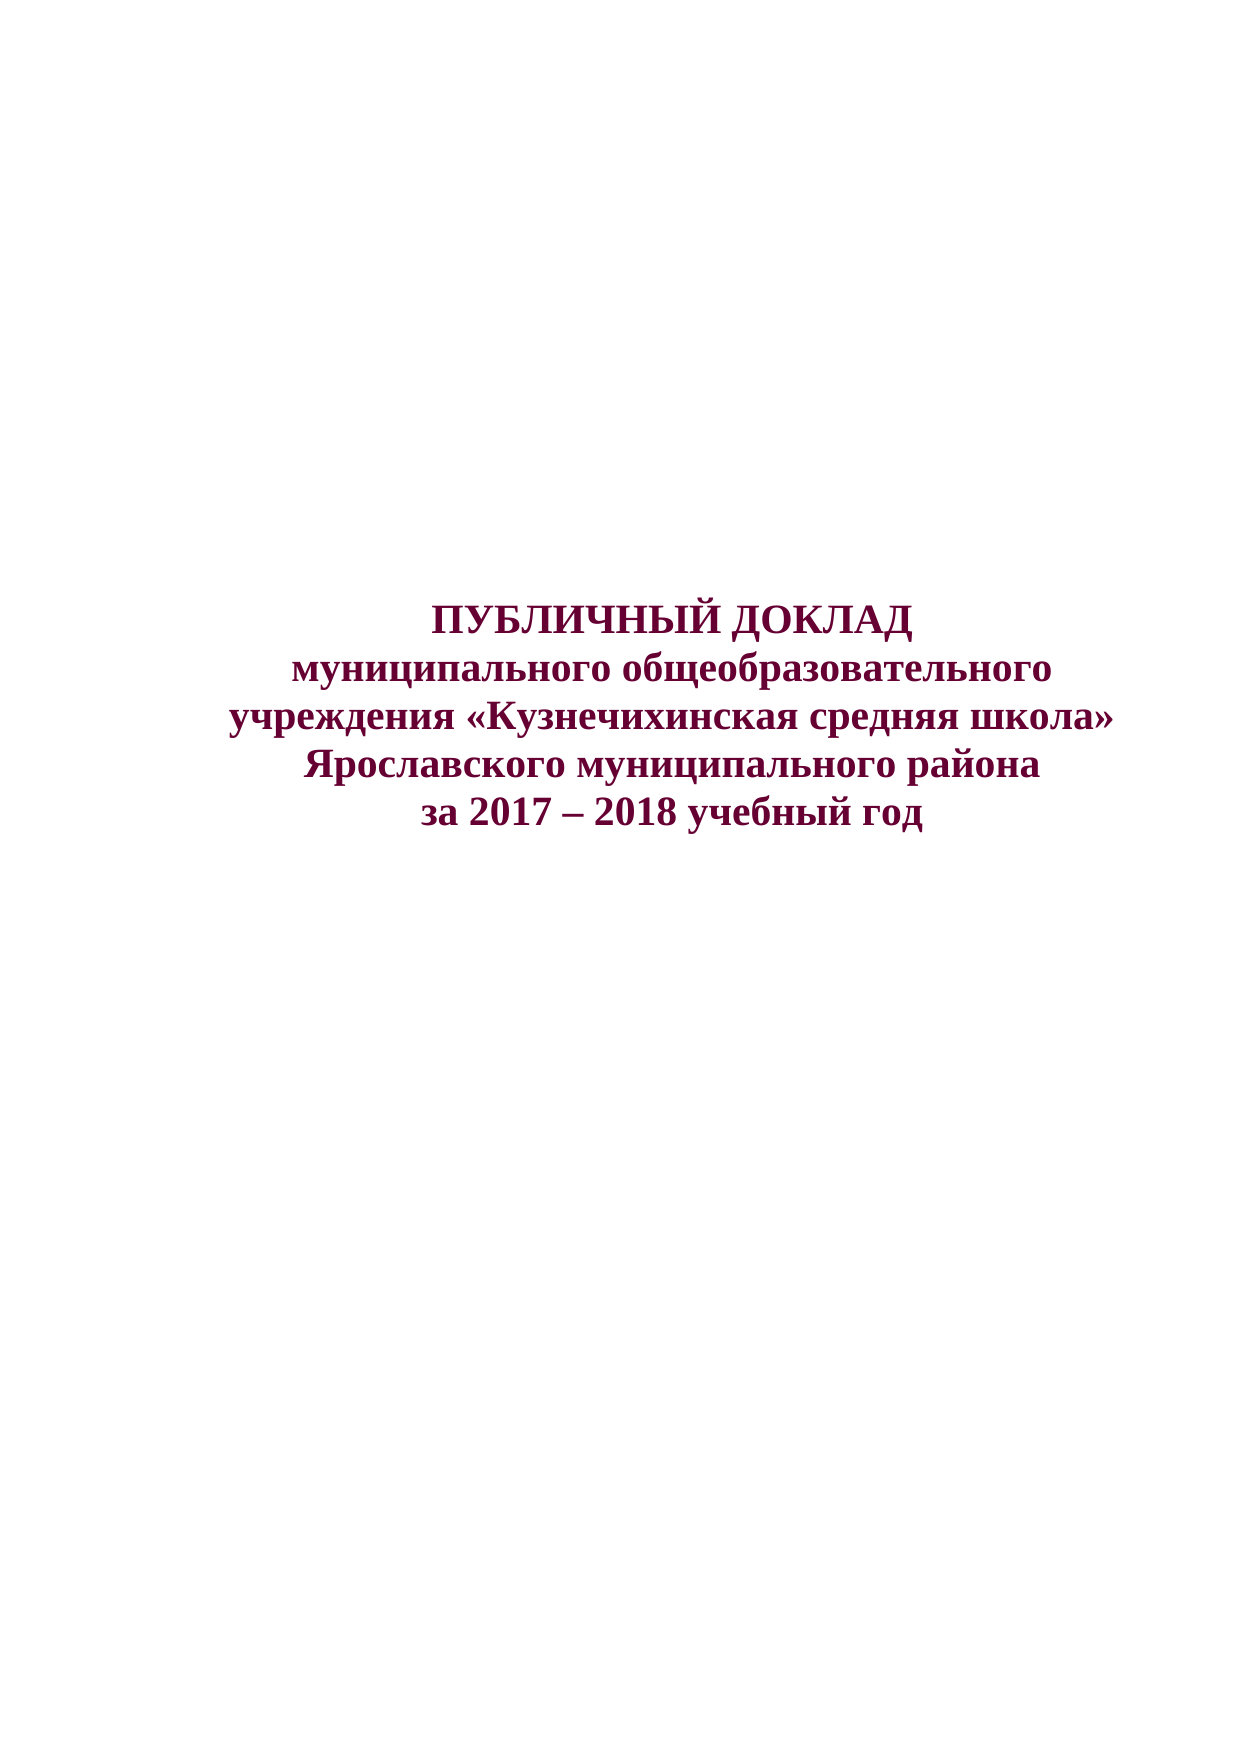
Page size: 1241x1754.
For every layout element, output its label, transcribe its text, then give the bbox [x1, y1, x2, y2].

text муниципального общеобразовательного [177, 642, 1167, 690]
text учреждения «Кузнечихинская средняя школа» [177, 690, 1167, 738]
text за 2017 – 2018 учебный год [177, 786, 1167, 834]
text ПУБЛИЧНЫЙ ДОКЛАД [177, 594, 1167, 642]
text Ярославского муниципального района [177, 738, 1167, 786]
